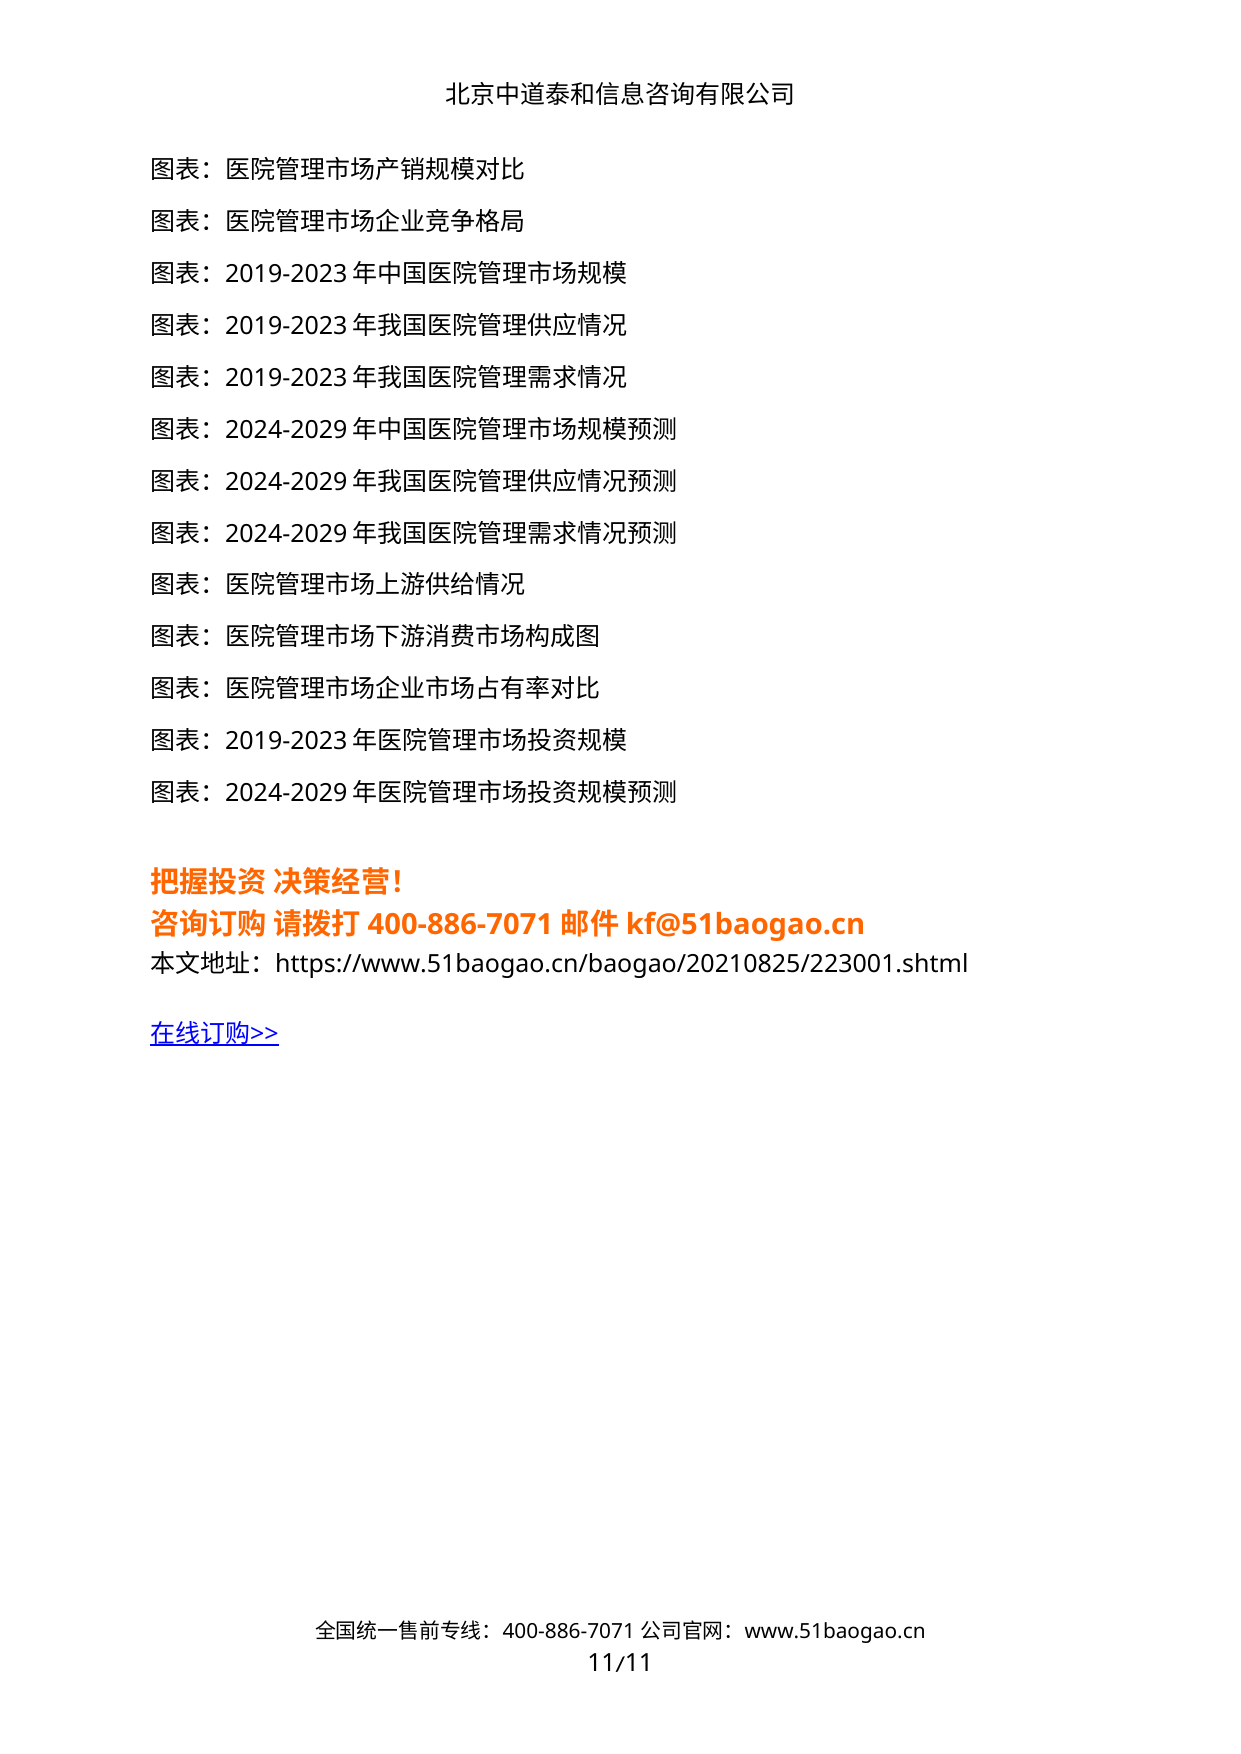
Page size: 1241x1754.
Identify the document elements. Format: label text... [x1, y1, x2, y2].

text 图表：2024-2029年中国医院管理市场规模预测 [150, 409, 1090, 446]
text 图表：2024-2029年我国医院管理供应情况预测 [150, 461, 1090, 497]
text 图表：医院管理市场产销规模对比 [150, 150, 1090, 186]
text 把握投资 决策经营！咨询订购 请拨打 400-886-7071 邮件 kf@51baogao.cn本文地址：https://www.51baogao.cn/baogao/20210825/223001.shtml [150, 824, 1090, 979]
text 图表：2019-2023年中国医院管理市场规模 [150, 254, 1090, 290]
text 图表：医院管理市场企业市场占有率对比 [150, 669, 1090, 705]
text 图表：医院管理市场下游消费市场构成图 [150, 617, 1090, 653]
text 图表：医院管理市场企业竞争格局 [150, 202, 1090, 238]
text 图表：医院管理市场上游供给情况 [150, 565, 1090, 601]
text 图表：2019-2023年我国医院管理供应情况 [150, 306, 1090, 342]
text 在线订购>> [150, 979, 1090, 1050]
text 图表：2024-2029年医院管理市场投资规模预测 [150, 772, 1090, 809]
text 图表：2024-2029年我国医院管理需求情况预测 [150, 513, 1090, 549]
text 图表：2019-2023年医院管理市场投资规模 [150, 721, 1090, 757]
text 图表：2019-2023年我国医院管理需求情况 [150, 357, 1090, 394]
